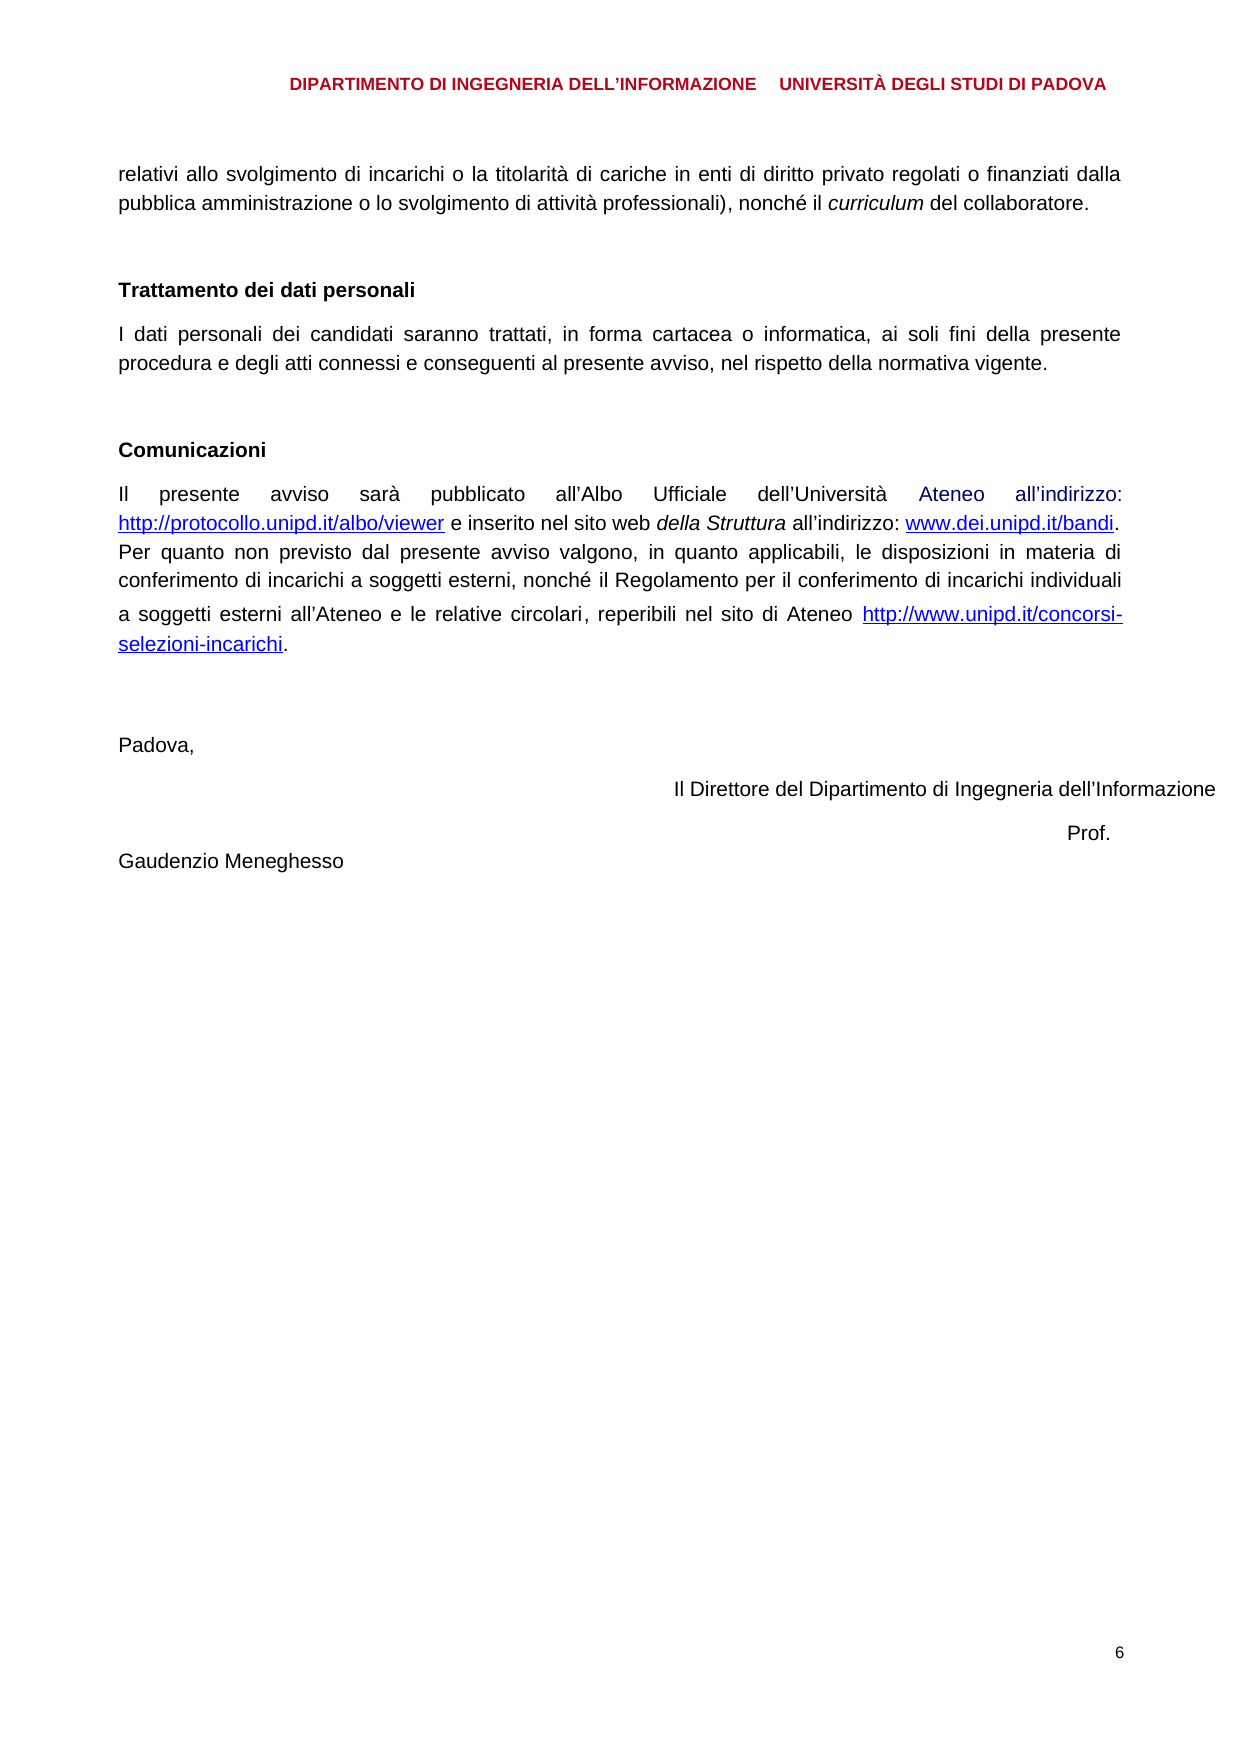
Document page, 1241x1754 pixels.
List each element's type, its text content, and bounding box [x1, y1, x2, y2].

text Padova, [118, 733, 1123, 757]
text Il Direttore del Dipartimento di Ingegneria dell’Informazione [118, 776, 1123, 800]
text Comunicazioni [118, 438, 1123, 462]
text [118, 162, 1123, 215]
text Il presente avviso sarà pubblicato all’Albo Ufficiale dell’Università Ateneo all’indirizzo: http://protocollo.unipd.it/albo/viewer e inserito nel sito web della Struttura all’indirizzo: www.dei.unipd.it/bandi. [118, 482, 1123, 535]
text Prof. Gaudenzio Meneghesso [118, 821, 1123, 873]
text I dati personali dei candidati saranno trattati, in forma cartacea o informatica, ai soli fini della presente procedura e degli atti connessi e conseguenti al presente avviso, nel rispetto della normativa vigente. [118, 322, 1123, 375]
text Trattamento dei dati personali [118, 278, 1123, 302]
text Per quanto non previsto dal presente avviso valgono, in quanto applicabili, le disposizioni in materia di conferimento di incarichi a soggetti esterni, nonché il Regolamento per il conferimento di incarichi individuali a soggetti esterni all’Ateneo e le relative circolari, reperibili nel sito di Ateneo http://www.unipd.it/concorsi-selezioni-incarichi. [118, 539, 1123, 655]
